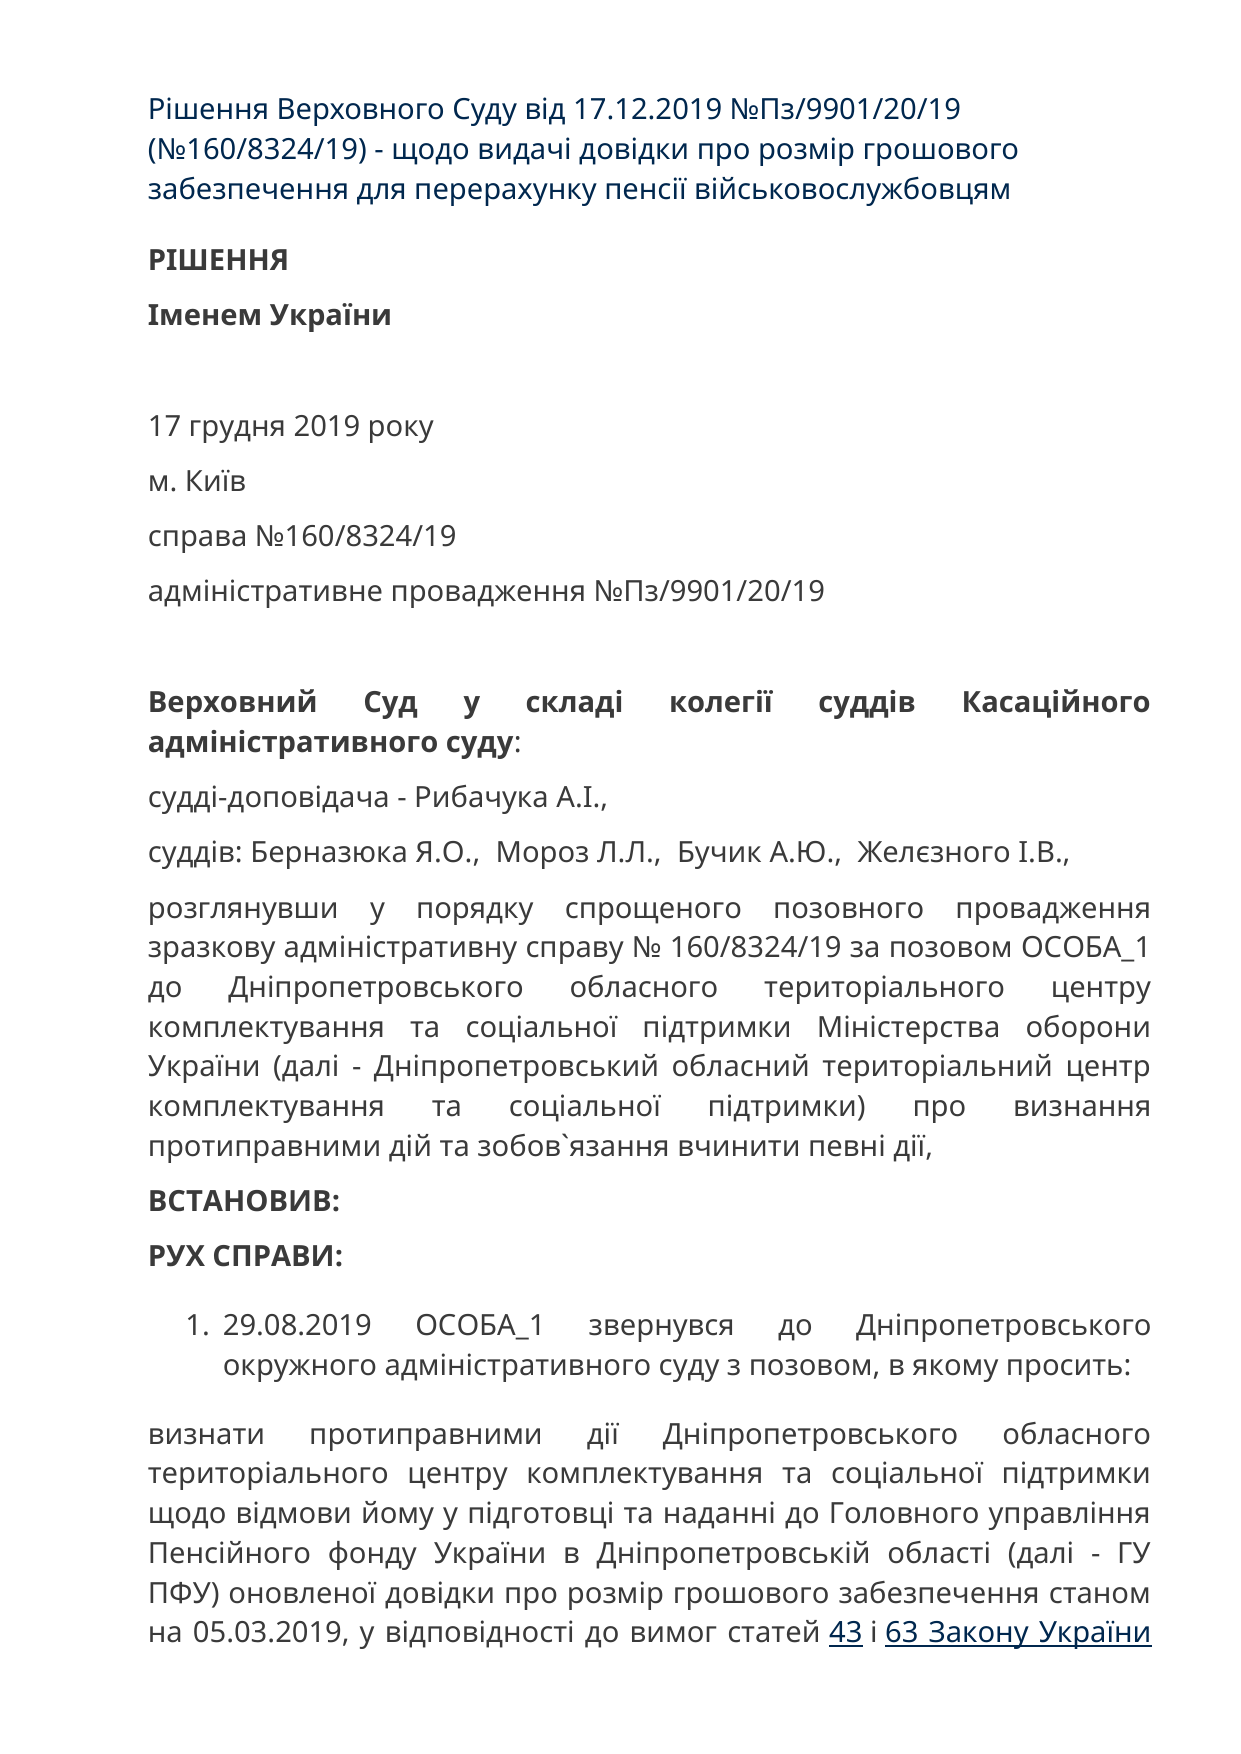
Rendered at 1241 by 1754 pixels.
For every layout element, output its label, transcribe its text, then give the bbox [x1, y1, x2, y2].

text м. Київ [148, 460, 1152, 500]
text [148, 1413, 1152, 1651]
list 29.08.2019 ОСОБА_1 звернувся до Дніпропетровського окружного адміністративного суду з позовом, в якому просить: [185, 1304, 1152, 1384]
text справа №160/8324/19 [148, 515, 1152, 555]
text 17 грудня 2019 року [148, 405, 1152, 444]
text РУХ СПРАВИ: [148, 1236, 1152, 1275]
text Рішення Верховного Суду від 17.12.2019 №Пз/9901/20/19 (№160/8324/19) - щодо видачі довідки про розмір грошового забезпечення для перерахунку пенсії військовослужбовцям [148, 88, 1152, 208]
text адміністративне провадження №Пз/9901/20/19 [148, 571, 1152, 610]
text Іменем України [148, 294, 1152, 334]
text РІШЕННЯ [148, 239, 1152, 278]
text ВСТАНОВИВ: [148, 1180, 1152, 1220]
text суддів: Берназюка Я.О., Мороз Л.Л., Бучик А.Ю., Желєзного І.В., [148, 832, 1152, 871]
text Верховний Суд у складі колегії суддів Касаційного адміністративного суду: [148, 681, 1152, 761]
text розглянувши у порядку спрощеного позовного провадження зразкову адміністративну справу № 160/8324/19 за позовом ОСОБА_1 до Дніпропетровського обласного територіального центру комплектування та соціальної підтримки Міністерства оборони України (далі - Дніпропетровський обласний територіальний центр комплектування та соціальної підтримки) про визнання протиправними дій та зобов`язання вчинити певні дії, [148, 887, 1152, 1165]
text судді-доповідача - Рибачука А.І., [148, 776, 1152, 816]
